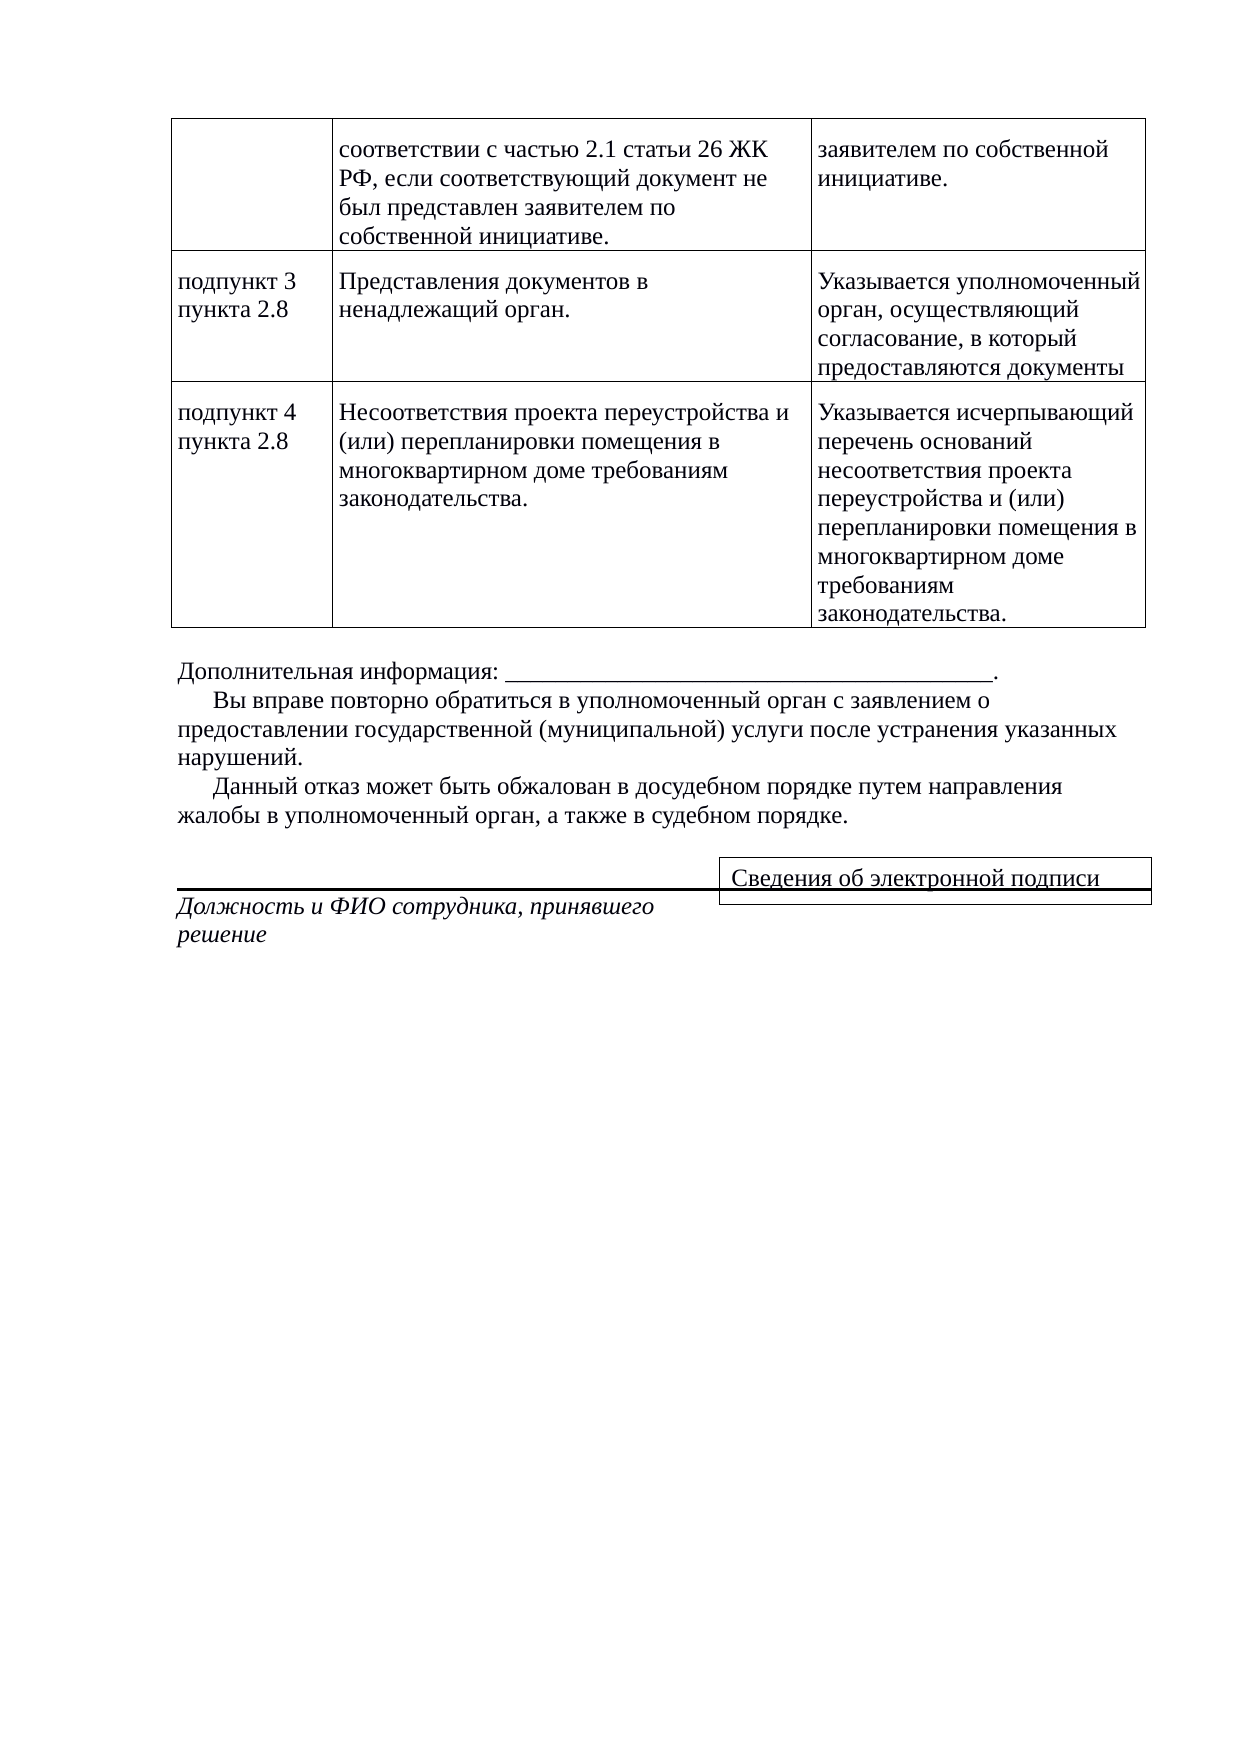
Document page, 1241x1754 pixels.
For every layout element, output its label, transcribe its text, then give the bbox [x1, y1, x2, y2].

table_cell Несоответствия проекта переустройства и (или) перепланировки помещения в многоквартирном доме требованиям законодательства. [333, 382, 811, 627]
table_cell подпункт 3 пункта 2.8 [172, 251, 332, 381]
text Вы вправе повторно обратиться в уполномоченный орган с заявлением о предоставлении государственной (муниципальной) услуги после устранения указанных нарушений. [177, 685, 1152, 771]
text Дополнительная информация: _______________________________________. [177, 656, 1152, 685]
table_header Сведения об электронной подписи [720, 858, 1151, 904]
table_cell Представления документов в ненадлежащий орган. [333, 251, 811, 381]
table_cell Указывается исчерпывающий перечень оснований несоответствия проекта переустройства и (или) перепланировки помещения в многоквартирном доме требованиям законодательства. [812, 382, 1145, 627]
table_cell Указывается уполномоченный орган, осуществляющий согласование, в который предоставляются документы [812, 251, 1145, 381]
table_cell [333, 119, 811, 249]
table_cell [812, 119, 1145, 249]
text Должность и ФИО сотрудника, принявшего решение [177, 891, 1152, 948]
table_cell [172, 119, 332, 249]
table_cell подпункт 4 пункта 2.8 [172, 382, 332, 627]
text Данный отказ может быть обжалован в досудебном порядке путем направления жалобы в уполномоченный орган, а также в судебном порядке. [177, 771, 1152, 829]
